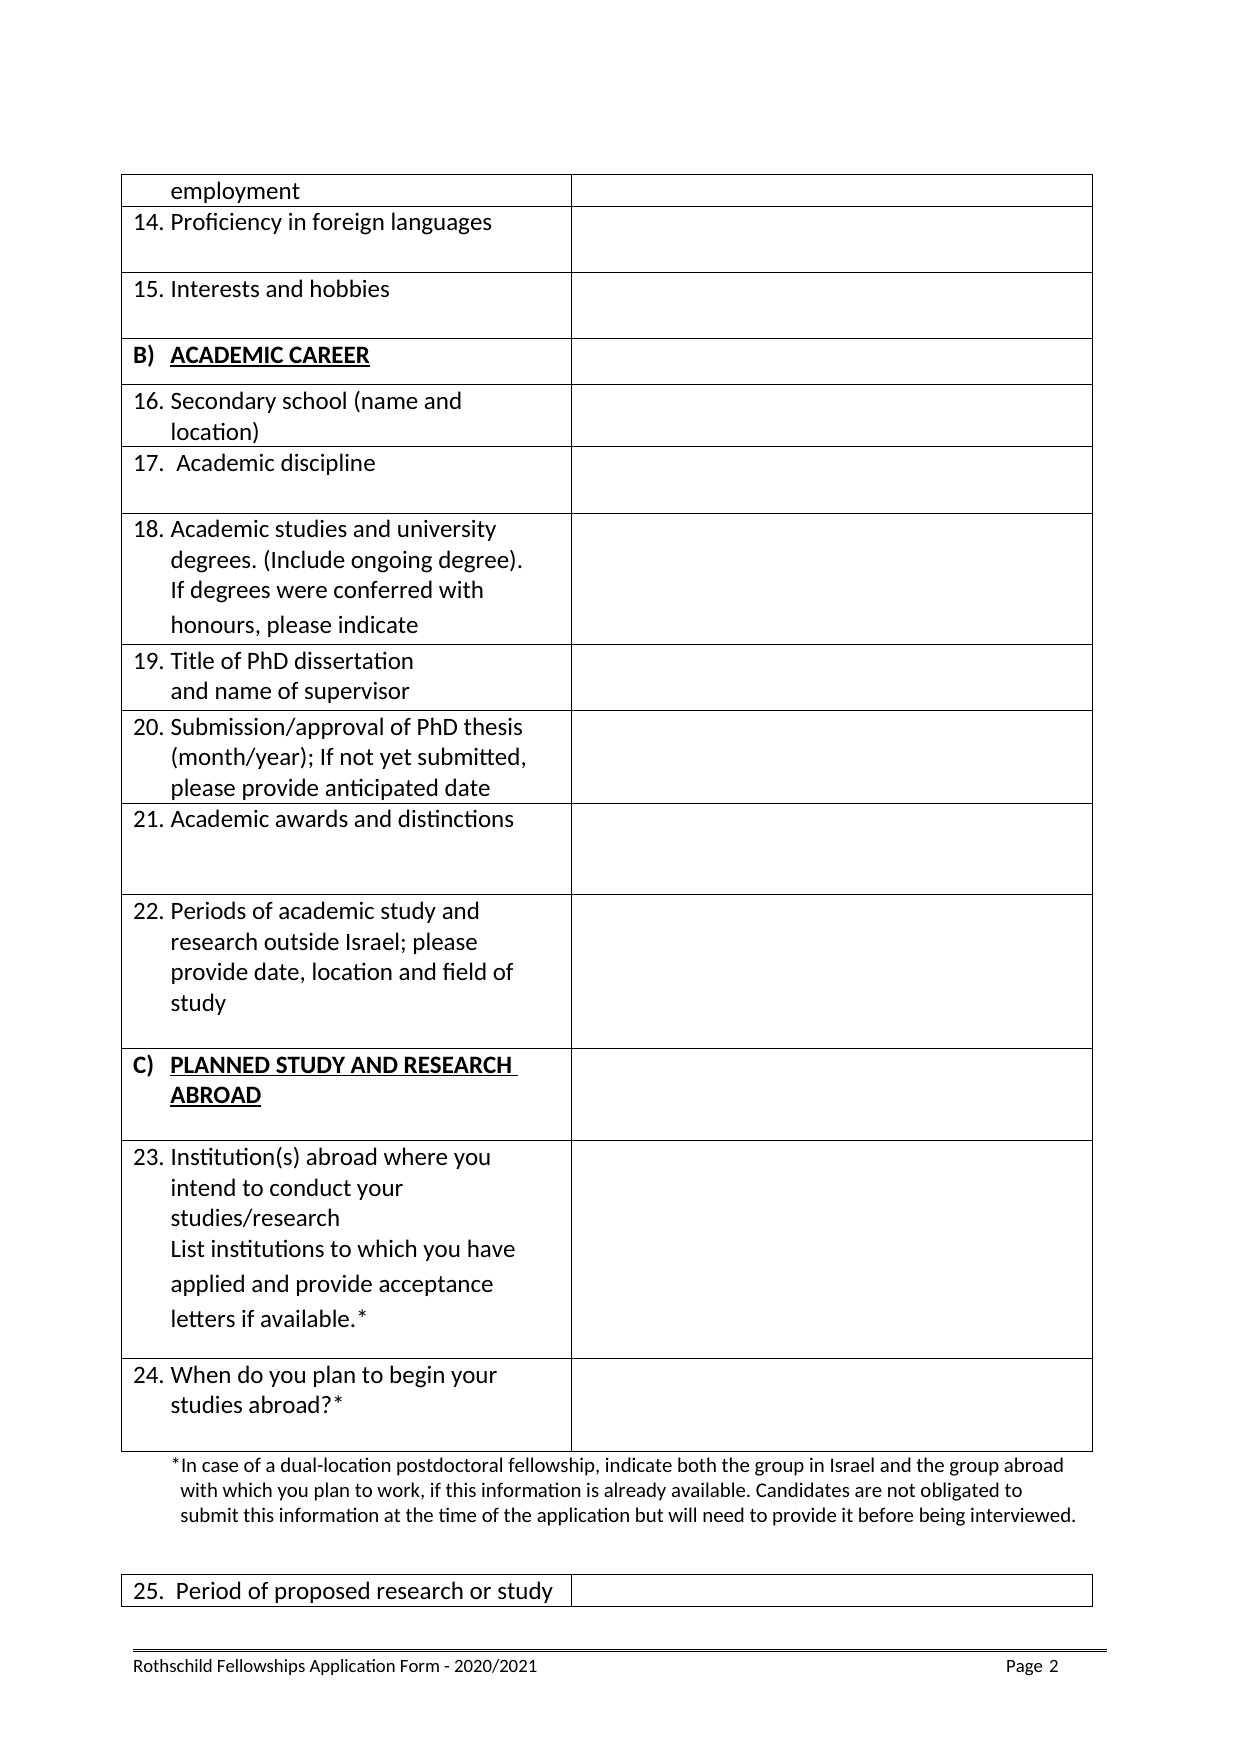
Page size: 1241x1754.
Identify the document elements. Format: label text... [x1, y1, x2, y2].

table_cell Title of PhD dissertation and name of supervisor [122, 645, 571, 710]
table_cell Institution(s) abroad where you intend to conduct your studies/research List institutions to which you have applied and provide acceptance letters if available.* [122, 1141, 571, 1358]
table_cell Academic discipline [122, 447, 571, 512]
table_cell [572, 711, 1092, 802]
table_cell Interests and hobbies [122, 273, 571, 338]
table_cell [572, 1575, 1092, 1606]
table_cell [572, 447, 1092, 512]
table_cell PLANNED STUDY AND RESEARCH ABROAD [122, 1049, 571, 1140]
table_cell [572, 895, 1092, 1048]
table_cell [572, 339, 1092, 384]
table_cell ACADEMIC CAREER [122, 339, 571, 384]
table_cell [572, 1141, 1092, 1358]
table_cell Periods of academic study and research outside Israel; please provide date, location and field of study [122, 895, 571, 1048]
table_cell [122, 175, 571, 206]
table_cell Academic studies and university degrees. (Include ongoing degree). If degrees were conferred with honours, please indicate [122, 514, 571, 644]
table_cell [122, 1575, 571, 1606]
table_cell [572, 207, 1092, 272]
table_cell [572, 385, 1092, 446]
table_cell [572, 273, 1092, 338]
table_cell Submission/approval of PhD thesis (month/year); If not yet submitted, please provide anticipated date [122, 711, 571, 802]
table_cell [572, 175, 1092, 206]
table_cell When do you plan to begin your studies abroad?* [122, 1359, 571, 1451]
table_cell [572, 645, 1092, 710]
table_cell [572, 514, 1092, 644]
table_cell *In case of a dual-location postdoctoral fellowship, indicate both the group in Israel and the group abroad with which you plan to work, if this information is already available. Candidates are not obligated to submit this information at the time of the application but will need to provide it before being interviewed. [122, 1452, 1093, 1574]
table_cell [572, 1049, 1092, 1140]
table_cell Secondary school (name and location) [122, 385, 571, 446]
table_cell Proficiency in foreign languages [122, 207, 571, 272]
table_cell [572, 804, 1092, 894]
table_cell Academic awards and distinctions [122, 804, 571, 894]
table_cell [572, 1359, 1092, 1451]
